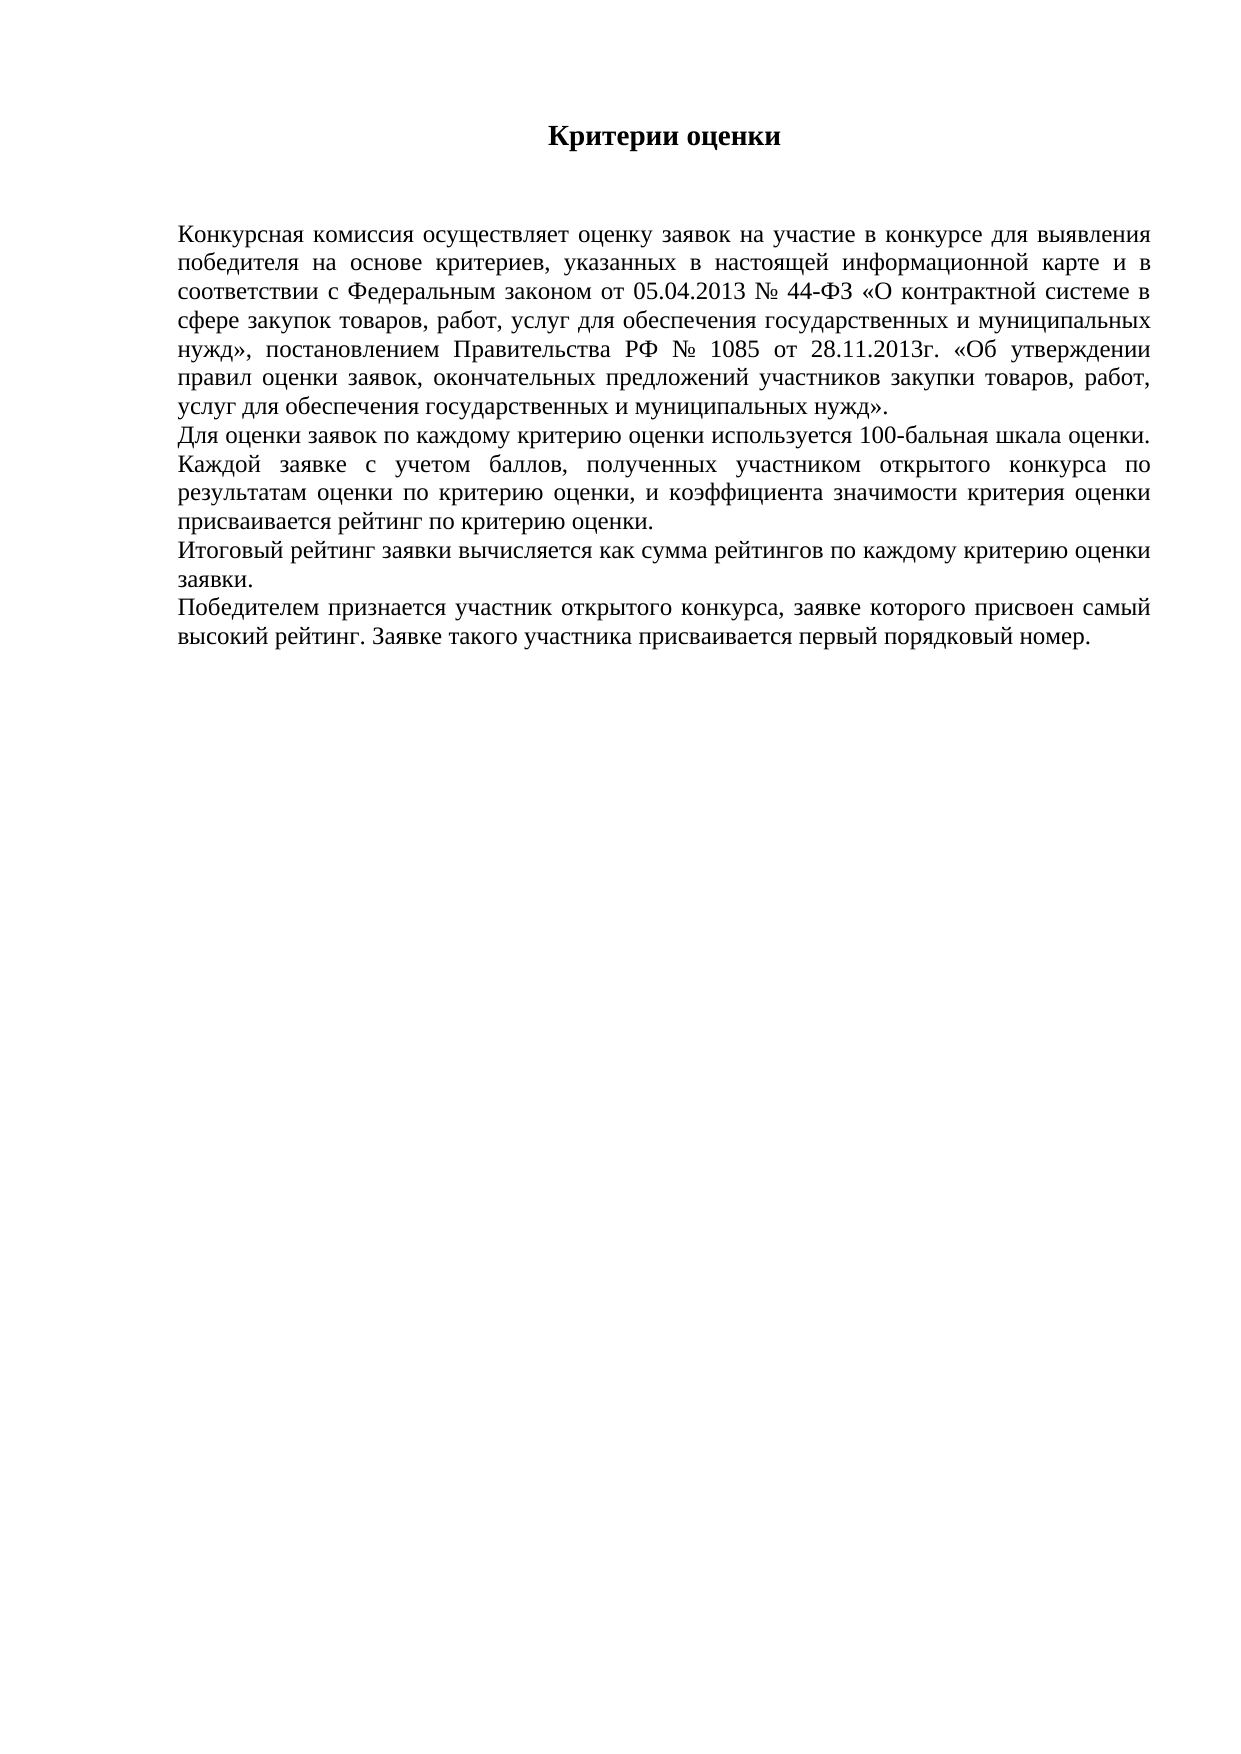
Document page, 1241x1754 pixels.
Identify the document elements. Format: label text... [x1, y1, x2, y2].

text Для оценки заявок по каждому критерию оценки используется 100-бальная шкала оценки. Каждой заявке с учетом баллов, полученных участником открытого конкурса по результатам оценки по критерию оценки, и коэффициента значимости критерия оценки присваивается рейтинг по критерию оценки. [177, 420, 1152, 535]
text Критерии оценки [177, 118, 1152, 152]
text Победителем признается участник открытого конкурса, заявке которого присвоен самый высокий рейтинг. Заявке такого участника присваивается первый порядковый номер. [177, 592, 1152, 650]
text Итоговый рейтинг заявки вычисляется как сумма рейтингов по каждому критерию оценки заявки. [177, 535, 1152, 592]
text Конкурсная комиссия осуществляет оценку заявок на участие в конкурсе для выявления победителя на основе критериев, указанных в настоящей информационной карте и в соответствии с Федеральным законом от 05.04.2013 № 44-ФЗ «О контрактной системе в сфере закупок товаров, работ, услуг для обеспечения государственных и муниципальных нужд», постановлением Правительства РФ № 1085 от 28.11.2013г. «Об утверждении правил оценки заявок, окончательных предложений участников закупки товаров, работ, услуг для обеспечения государственных и муниципальных нужд». [177, 219, 1152, 420]
